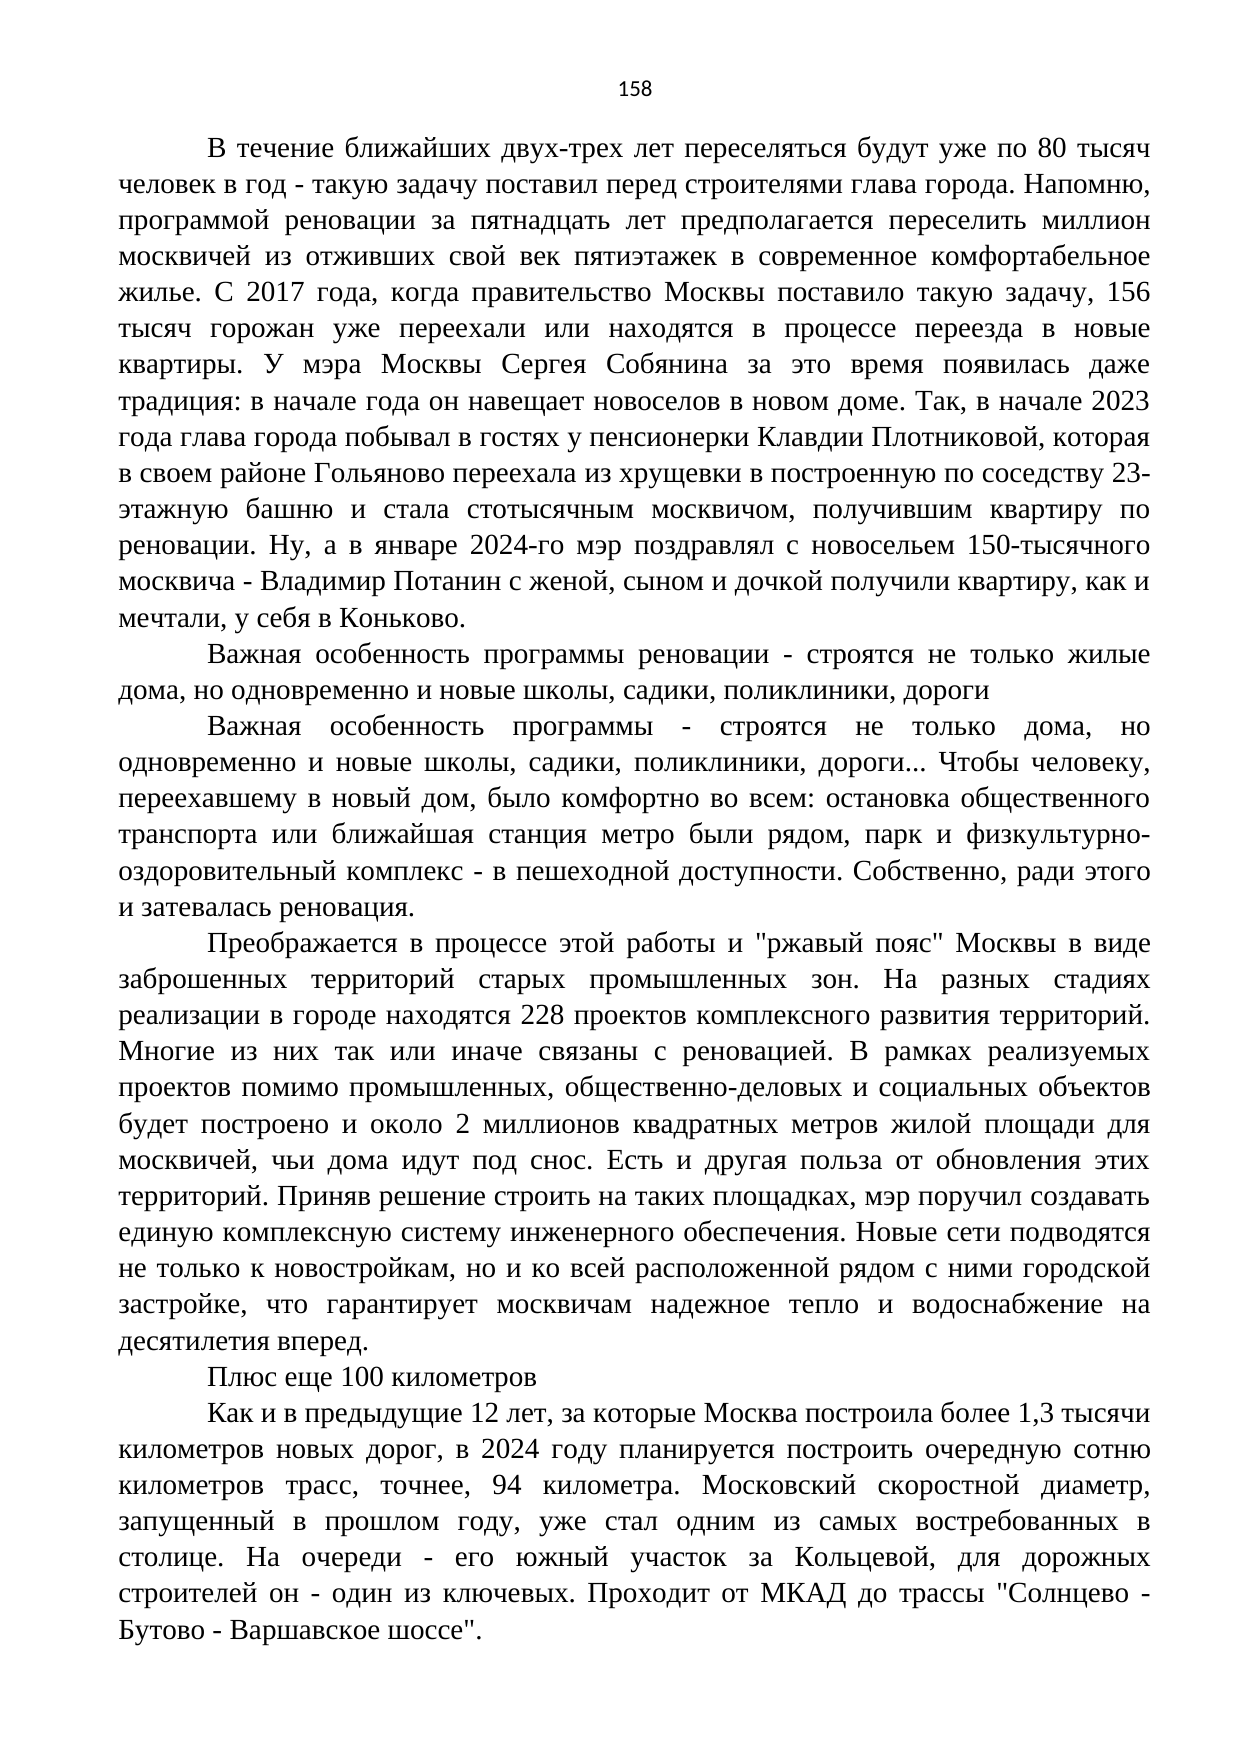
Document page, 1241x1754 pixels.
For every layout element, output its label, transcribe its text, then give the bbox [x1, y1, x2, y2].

text Как и в предыдущие 12 лет, за которые Москва построила более 1,3 тысячи километров новых дорог, в 2024 году планируется построить очередную сотню километров трасс, точнее, 94 километра. Московский скоростной диаметр, запущенный в прошлом году, уже стал одним из самых востребованных в столице. На очереди - его южный участок за Кольцевой, для дорожных строителей он - один из ключевых. Проходит от МКАД до трассы "Солнцево - Бутово - Варшавское шоссе". [118, 1395, 1152, 1645]
text В течение ближайших двух-трех лет переселяться будут уже по 80 тысяч человек в год - такую задачу поставил перед строителями глава города. Напомню, программой реновации за пятнадцать лет предполагается переселить миллион москвичей из отживших свой век пятиэтажек в современное комфортабельное жилье. С 2017 года, когда правительство Москвы поставило такую задачу, 156 тысяч горожан уже переехали или находятся в процессе переезда в новые квартиры. У мэра Москвы Сергея Собянина за это время появилась даже традиция: в начале года он навещает новоселов в новом доме. Так, в начале 2023 года глава города побывал в гостях у пенсионерки Клавдии Плотниковой, которая в своем районе Гольяново переехала из хрущевки в построенную по соседству 23-этажную башню и стала стотысячным москвичом, получившим квартиру по реновации. Ну, а в январе 2024-го мэр поздравлял с новосельем 150-тысячного москвича - Владимир Потанин с женой, сыном и дочкой получили квартиру, как и мечтали, у себя в Коньково. [118, 130, 1152, 633]
text Преображается в процессе этой работы и "ржавый пояс" Москвы в виде заброшенных территорий старых промышленных зон. На разных стадиях реализации в городе находятся 228 проектов комплексного развития территорий. Многие из них так или иначе связаны с реновацией. В рамках реализуемых проектов помимо промышленных, общественно-деловых и социальных объектов будет построено и около 2 миллионов квадратных метров жилой площади для москвичей, чьи дома идут под снос. Есть и другая польза от обновления этих территорий. Приняв решение строить на таких площадках, мэр поручил создавать единую комплексную систему инженерного обеспечения. Новые сети подводятся не только к новостройкам, но и ко всей расположенной рядом с ними городской застройке, что гарантирует москвичам надежное тепло и водоснабжение на десятилетия вперед. [118, 925, 1152, 1356]
text Важная особенность программы реновации - строятся не только жилые дома, но одновременно и новые школы, садики, поликлиники, дороги [118, 636, 1152, 706]
text Важная особенность программы - строятся не только дома, но одновременно и новые школы, садики, поликлиники, дороги... Чтобы человеку, переехавшему в новый дом, было комфортно во всем: остановка общественного транспорта или ближайшая станция метро были рядом, парк и физкультурно-оздоровительный комплекс - в пешеходной доступности. Собственно, ради этого и затевалась реновация. [118, 708, 1152, 922]
text Плюс еще 100 километров [118, 1359, 1152, 1392]
